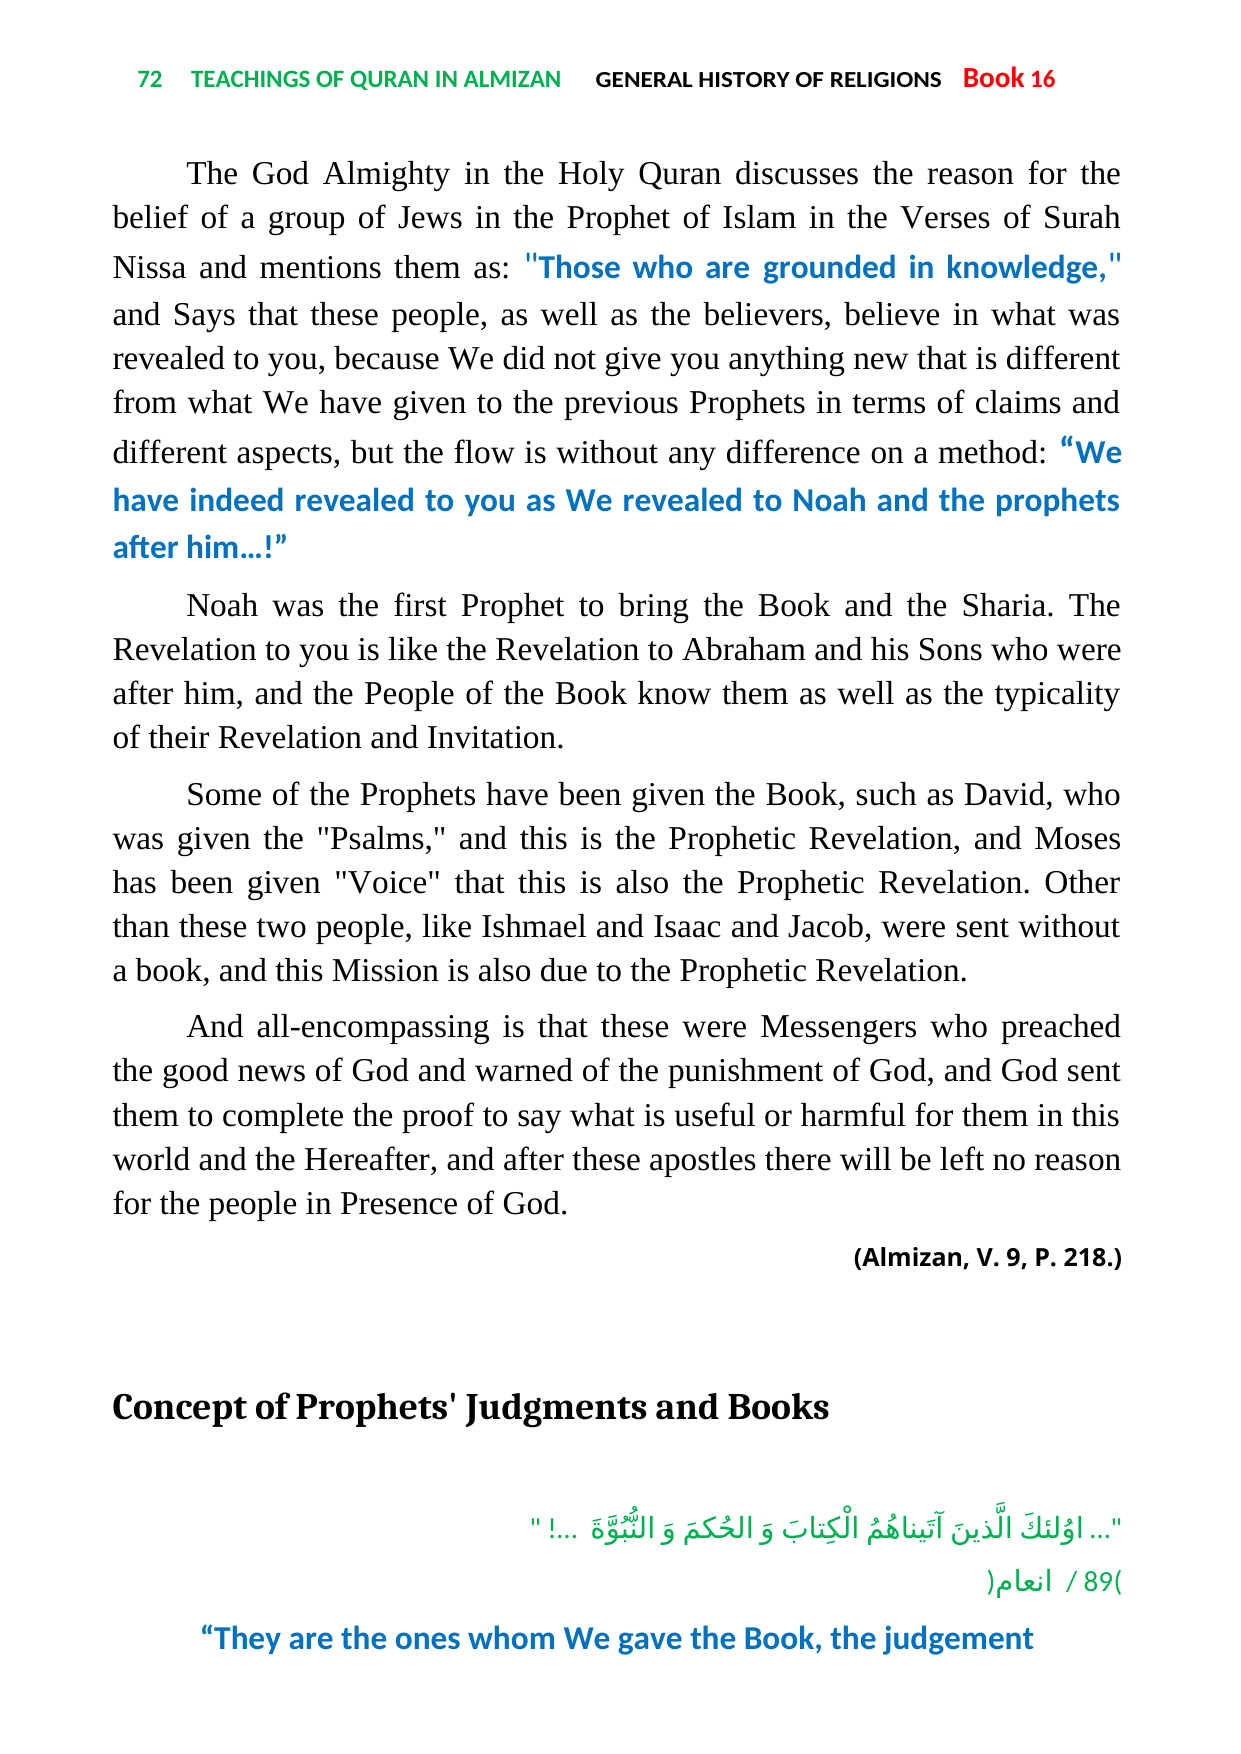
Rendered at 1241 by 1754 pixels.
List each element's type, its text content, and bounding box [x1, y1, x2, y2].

subtitle Concept of Prophets' Judgments and Books [112, 1386, 1122, 1429]
text (Almizan, V. 9, P. 218.) [112, 1239, 1122, 1273]
text )89 / انعام( [112, 1563, 1122, 1599]
text Some of the Prophets have been given the Book, such as David, who was given the "Psalms," and this is the Prophetic Revelation, and Moses has been given "Voice" that this is also the Prophetic Revelation. Other than these two people, like Ishmael and Isaac and Jacob, were sent without a book, and this Mission is also due to the Prophetic Revelation. [112, 774, 1122, 988]
text And all-encompassing is that these were Messengers who preached the good news of God and warned of the punishment of God, and God sent them to complete the proof to say what is useful or harmful for them in this world and the Hereafter, and after these apostles there will be left no reason for the people in Presence of God. [112, 1007, 1122, 1221]
text “They are the ones whom We gave the Book, the judgement [112, 1617, 1122, 1657]
text The God Almighty in the Holy Quran discusses the reason for the belief of a group of Jews in the Prophet of Islam in the Verses of Surah Nissa and mentions them as: "Those who are grounded in knowledge," and Says that these people, as well as the believers, believe in what was revealed to you, because We did not give you anything new that is different from what We have given to the previous Prophets in terms of claims and different aspects, but the flow is without any difference on a method: “We have indeed revealed to you as We revealed to Noah and the prophets after him…!” [112, 153, 1122, 567]
text "… اوُلئكَ الَّذينَ آتَيناهُمُ الْكِتابَ وَ الحُكمَ وَ النُّبُوَّةَ …! " [112, 1510, 1122, 1545]
text Noah was the first Prophet to bring the Book and the Sharia. The Revelation to you is like the Revelation to Abraham and his Sons who were after him, and the People of the Book know them as well as the typicality of their Revelation and Invitation. [112, 585, 1122, 756]
